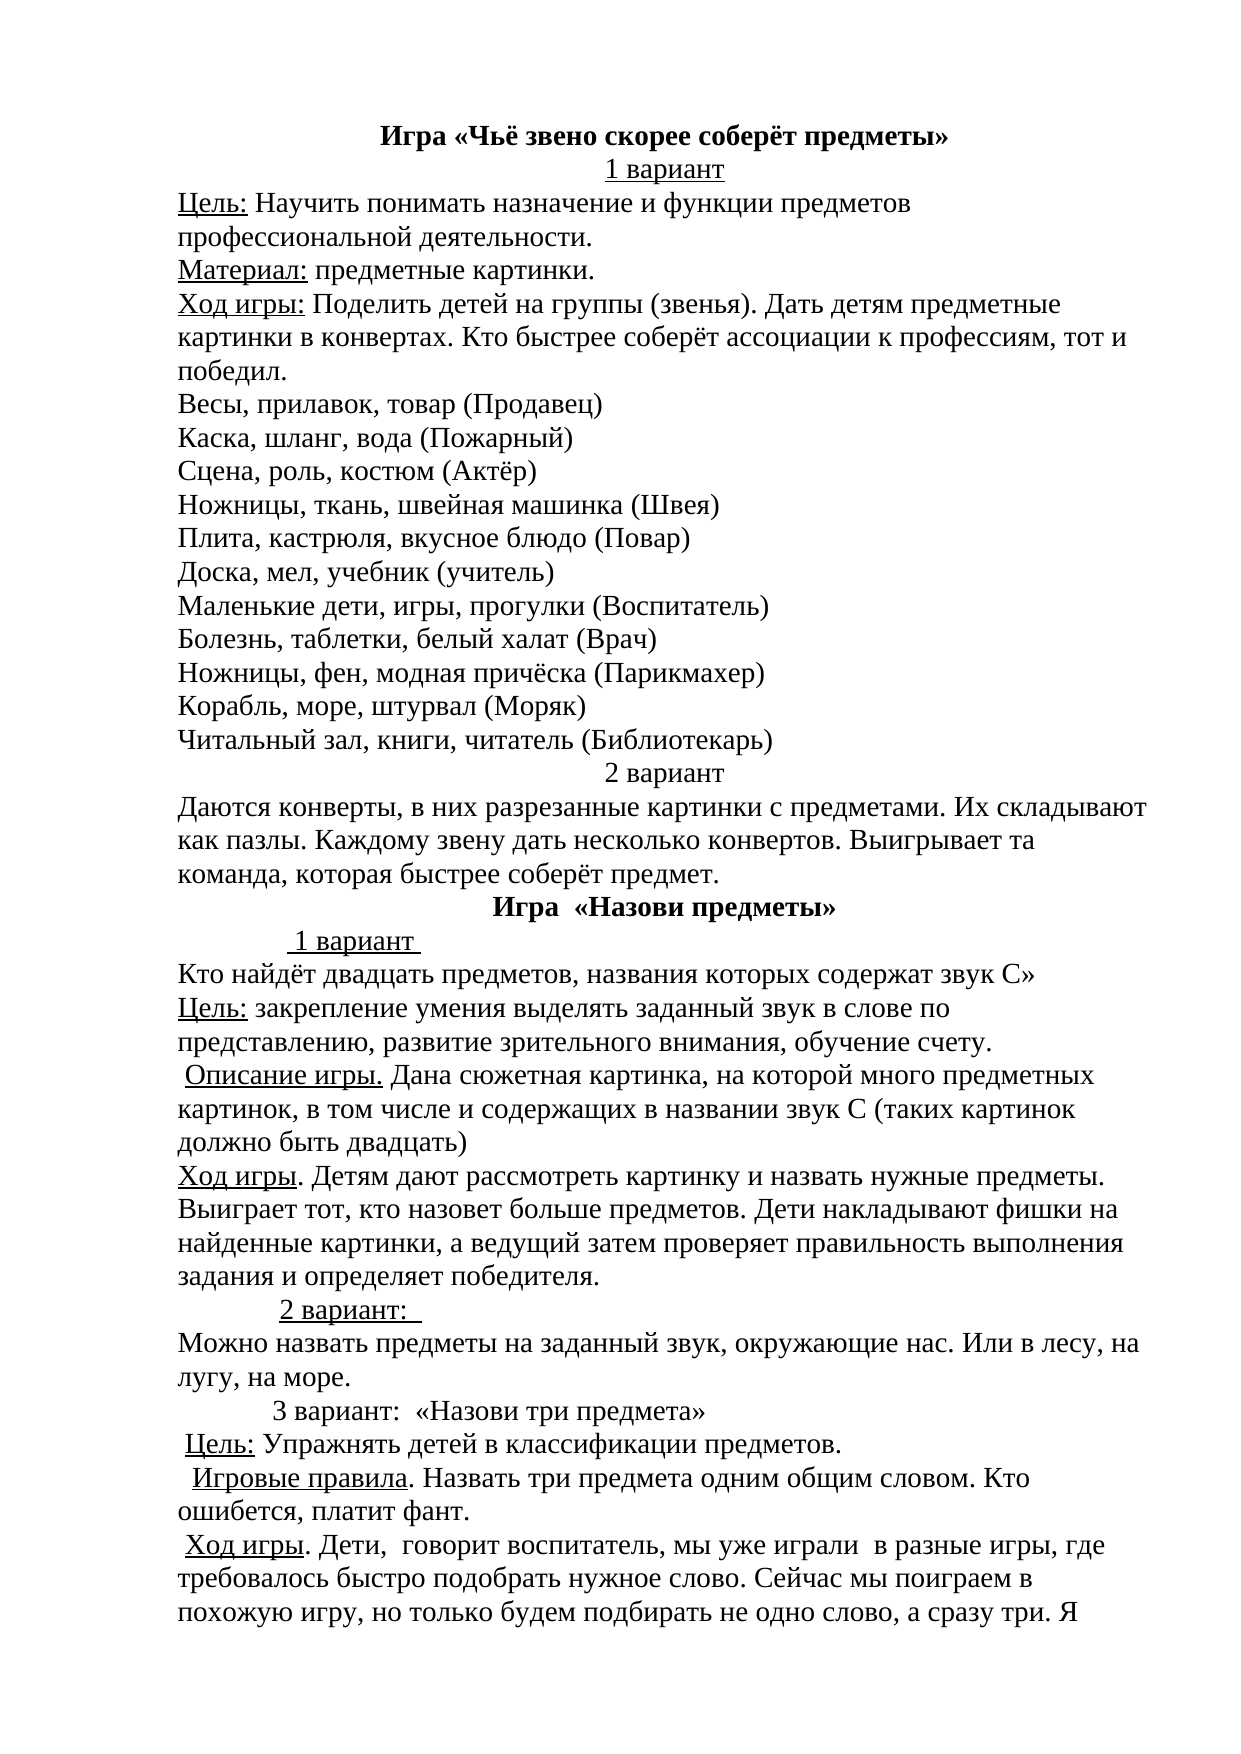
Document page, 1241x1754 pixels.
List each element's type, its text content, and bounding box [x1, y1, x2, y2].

text Ножницы, фен, модная причёска (Парикмахер) [177, 655, 1152, 688]
text Цель: закрепление умения выделять заданный звук в слове по представлению, развитие зрительного внимания, обучение счету. [177, 990, 1152, 1057]
text Корабль, море, штурвал (Моряк) [177, 688, 1152, 722]
text Игра «Чьё звено скорее соберёт предметы» [177, 118, 1152, 152]
text 3 вариант: «Назови три предмета» [177, 1393, 1152, 1426]
text 2 вариант [177, 755, 1152, 789]
text Читальный зал, книги, читатель (Библиотекарь) [177, 722, 1152, 755]
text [177, 1527, 1152, 1627]
text Ход игры. Детям дают рассмотреть картинку и назвать нужные предметы. Выиграет тот, кто назовет больше предметов. Дети накладывают фишки на найденные картинки, а ведущий затем проверяет правильность выполнения задания и определяет победителя. [177, 1158, 1152, 1292]
text Игра «Назови предметы» [177, 889, 1152, 923]
text Сцена, роль, костюм (Актёр) [177, 453, 1152, 487]
text 1 вариант [177, 152, 1152, 185]
text Описание игры. Дана сюжетная картинка, на которой много предметных картинок, в том числе и содержащих в названии звук С (таких картинок должно быть двадцать) [177, 1057, 1152, 1158]
text Болезнь, таблетки, белый халат (Врач) [177, 621, 1152, 655]
text Цель: Упражнять детей в классификации предметов. [177, 1426, 1152, 1460]
text Можно назвать предметы на заданный звук, окружающие нас. Или в лесу, на лугу, на море. [177, 1326, 1152, 1393]
text Ножницы, ткань, швейная машинка (Швея) [177, 487, 1152, 521]
text 2 вариант: [177, 1292, 1152, 1326]
text Даются конверты, в них разрезанные картинки с предметами. Их складывают как пазлы. Каждому звену дать несколько конвертов. Выигрывает та команда, которая быстрее соберёт предмет. [177, 789, 1152, 889]
text Кто найдёт двадцать предметов, названия которых содержат звук С» [177, 957, 1152, 990]
text Материал: предметные картинки. [177, 252, 1152, 286]
text Каска, шланг, вода (Пожарный) [177, 420, 1152, 453]
text 1 вариант [177, 923, 1152, 957]
text Ход игры: Поделить детей на группы (звенья). Дать детям предметные картинки в конвертах. Кто быстрее соберёт ассоциации к профессиям, тот и победил. [177, 286, 1152, 386]
text Цель: Научить понимать назначение и функции предметов профессиональной деятельности. [177, 185, 1152, 252]
text Маленькие дети, игры, прогулки (Воспитатель) [177, 588, 1152, 621]
text Игровые правила. Назвать три предмета одним общим словом. Кто ошибется, платит фант. [177, 1460, 1152, 1527]
text Доска, мел, учебник (учитель) [177, 554, 1152, 588]
text Плита, кастрюля, вкусное блюдо (Повар) [177, 521, 1152, 554]
text Весы, прилавок, товар (Продавец) [177, 386, 1152, 420]
